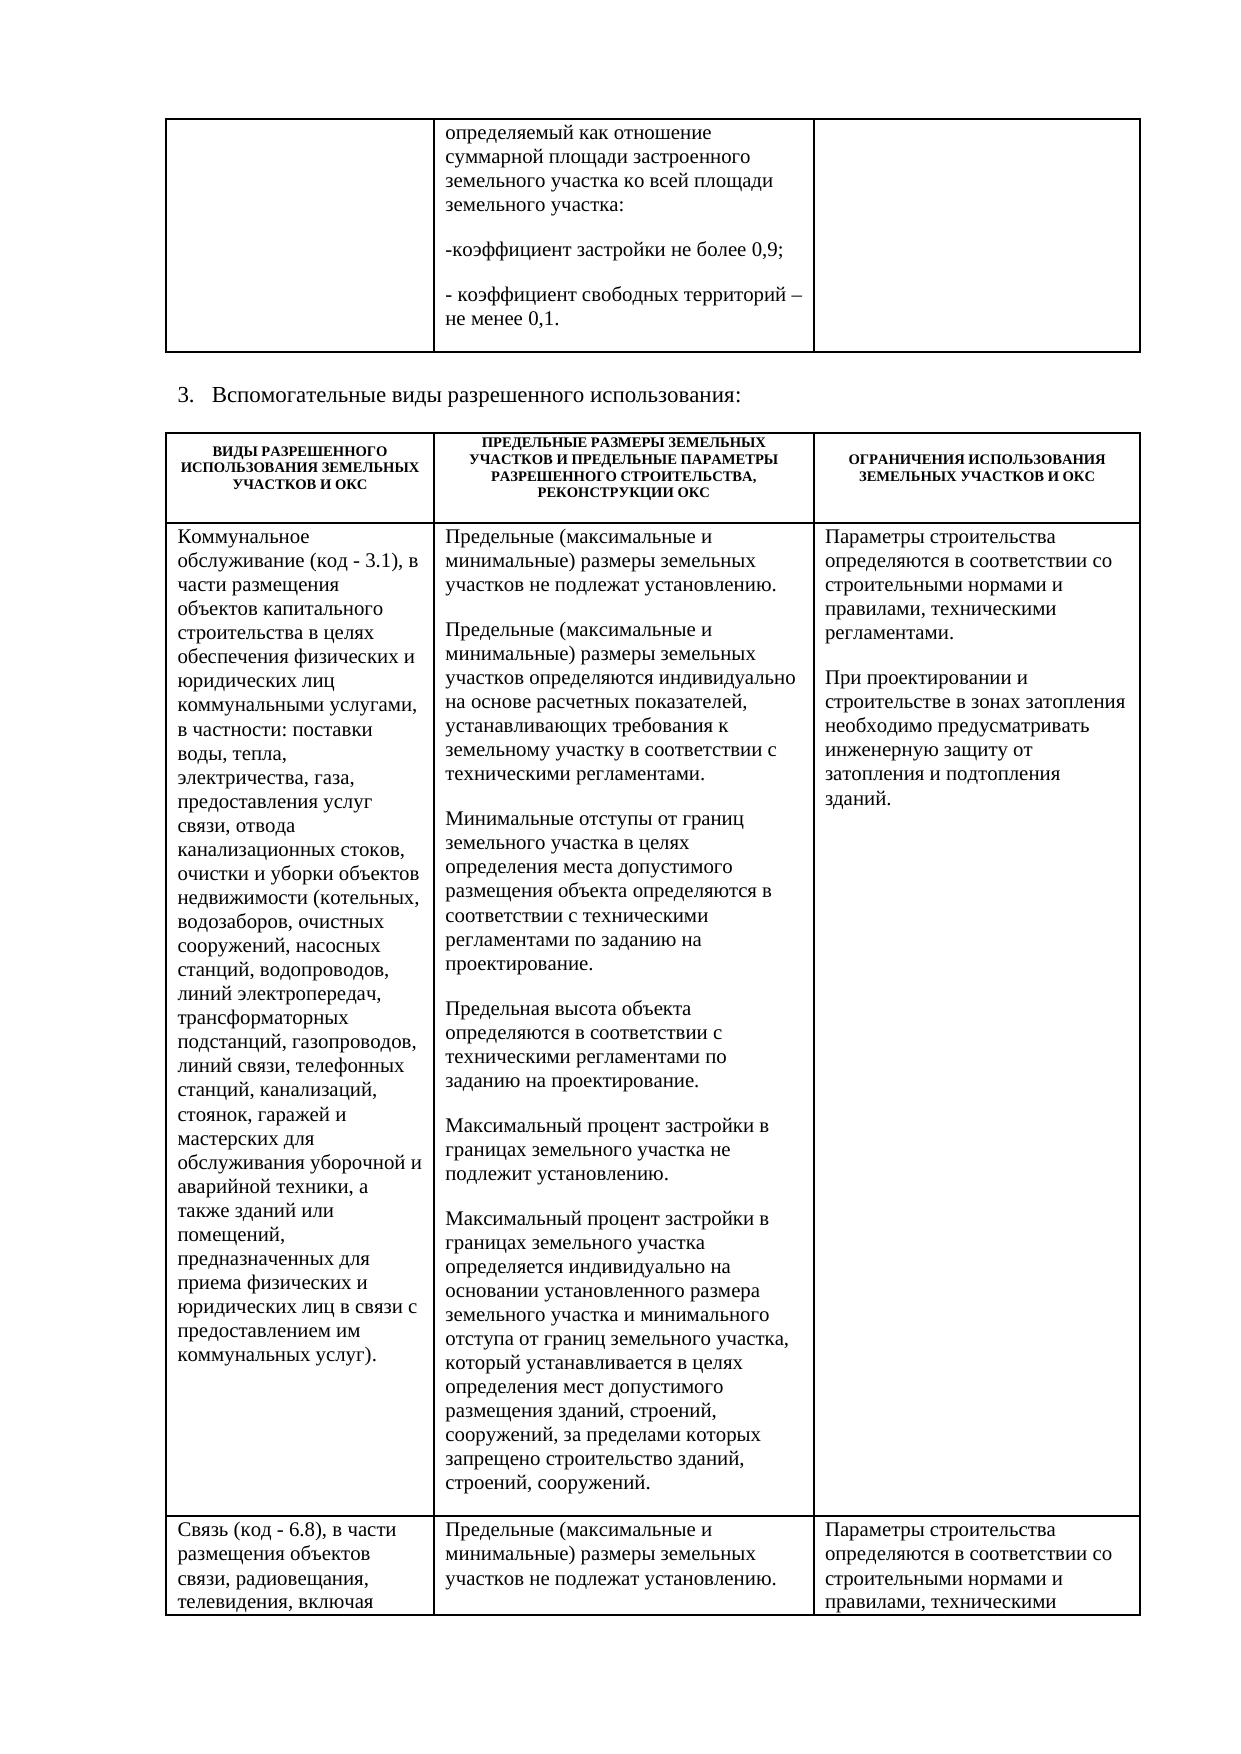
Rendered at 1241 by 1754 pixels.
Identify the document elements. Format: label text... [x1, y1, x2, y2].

text 3. Вспомогательные виды разрешенного использования: [177, 381, 1152, 407]
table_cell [167, 1517, 433, 1613]
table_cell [435, 120, 813, 351]
table_header ВИДЫ РАЗРЕШЕННОГО ИСПОЛЬЗОВАНИЯ ЗЕМЕЛЬНЫХ УЧАСТКОВ И ОКС [167, 434, 433, 522]
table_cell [435, 1517, 813, 1613]
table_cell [815, 1517, 1139, 1613]
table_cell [815, 120, 1139, 351]
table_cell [167, 120, 433, 351]
table_header ПРЕДЕЛЬНЫЕ РАЗМЕРЫ ЗЕМЕЛЬНЫХ УЧАСТКОВ И ПРЕДЕЛЬНЫЕ ПАРАМЕТРЫ РАЗРЕШЕННОГО СТРОИТЕЛЬСТВА, РЕКОНСТРУКЦИИ ОКС [435, 434, 813, 522]
table_cell Параметры строительства определяются в соответствии со строительными нормами и правилами, техническими регламентами. При проектировании и строительстве в зонах затопления необходимо предусматривать инженерную защиту от затопления и подтопления зданий. [815, 524, 1139, 1515]
table_cell Коммунальное обслуживание (код - 3.1), в части размещения объектов капитального строительства в целях обеспечения физических и юридических лиц коммунальными услугами, в частности: поставки воды, тепла, электричества, газа, предоставления услуг связи, отвода канализационных стоков, очистки и уборки объектов недвижимости (котельных, водозаборов, очистных сооружений, насосных станций, водопроводов, линий электропередач, трансформаторных подстанций, газопроводов, линий связи, телефонных станций, канализаций, стоянок, гаражей и мастерских для обслуживания уборочной и аварийной техники, а также зданий или помещений, предназначенных для приема физических и юридических лиц в связи с предоставлением им коммунальных услуг). [167, 524, 433, 1515]
table_header ОГРАНИЧЕНИЯ ИСПОЛЬЗОВАНИЯ ЗЕМЕЛЬНЫХ УЧАСТКОВ И ОКС [815, 434, 1139, 522]
